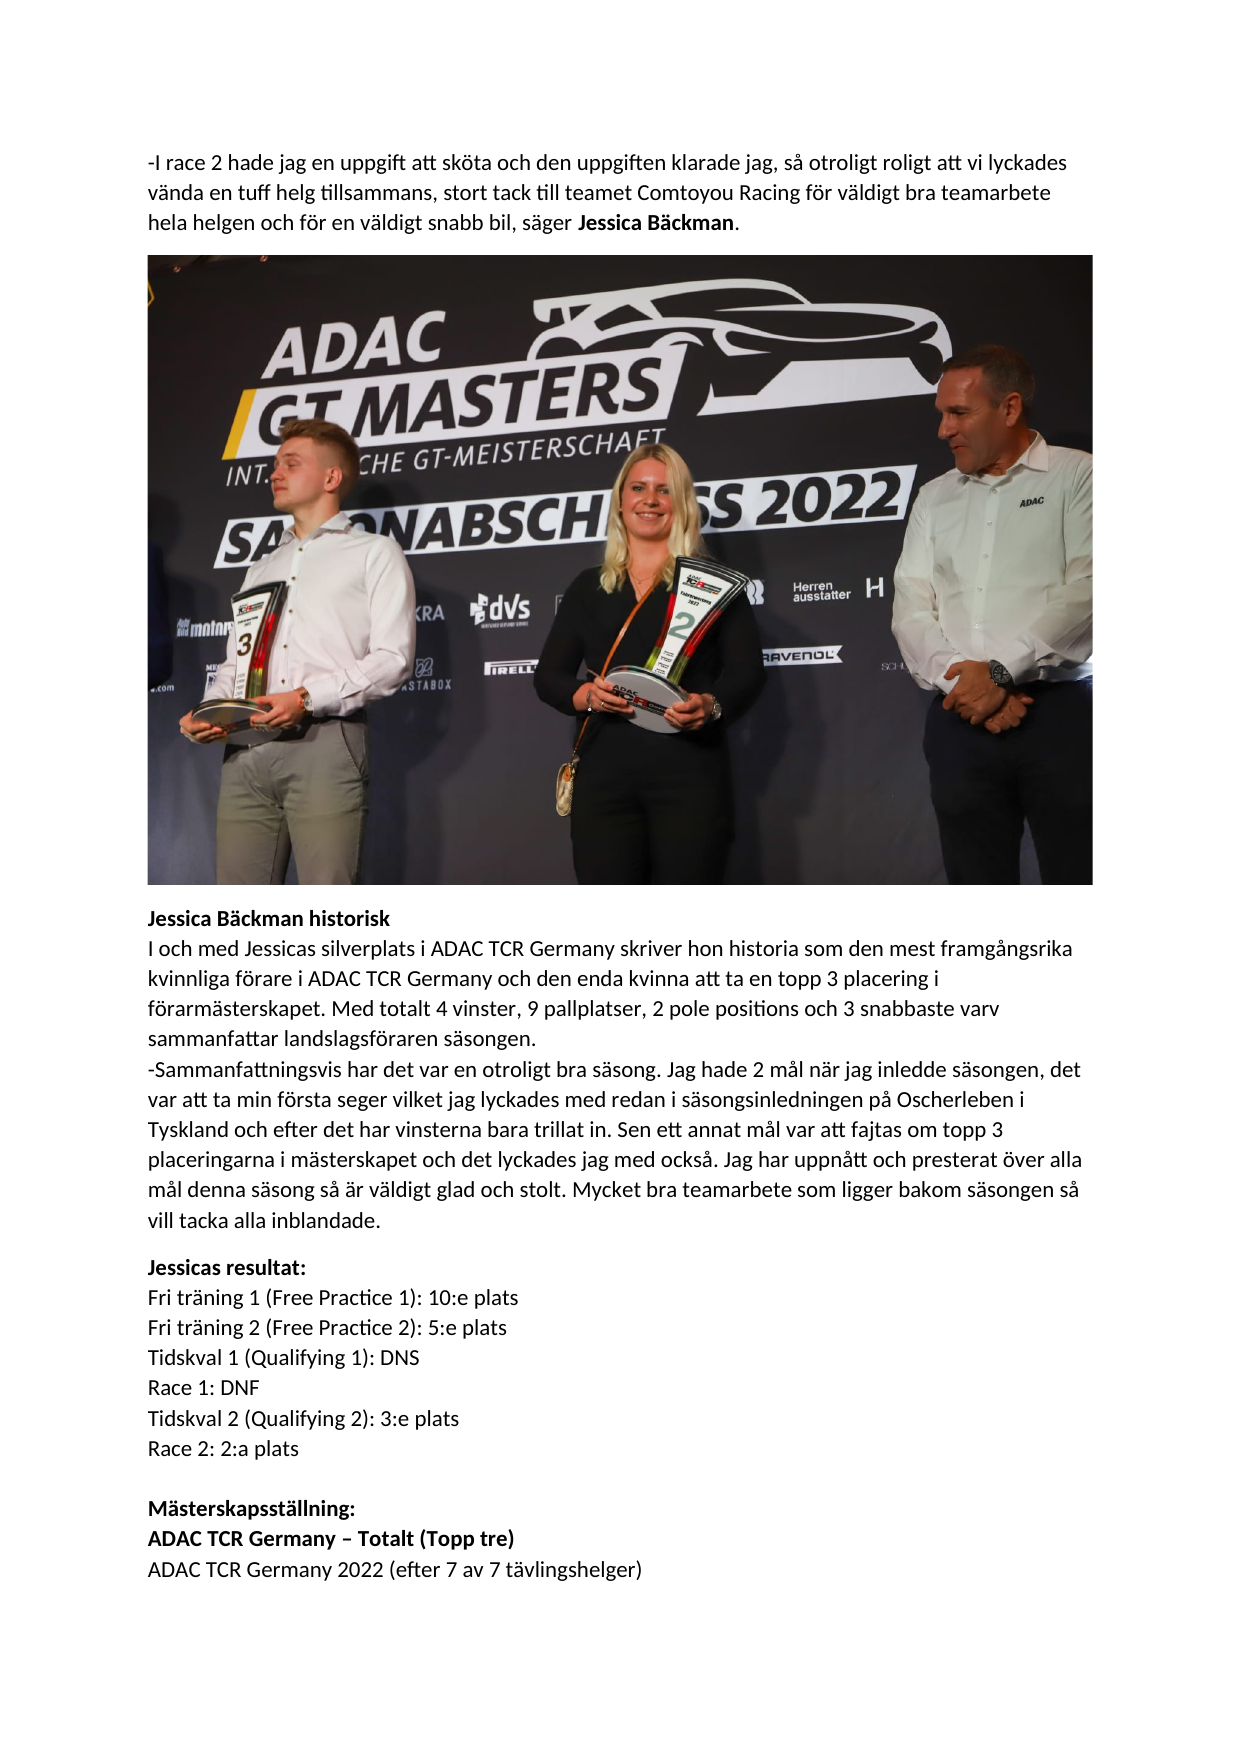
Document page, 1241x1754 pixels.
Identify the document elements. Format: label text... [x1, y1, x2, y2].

text -I race 2 hade jag en uppgift att sköta och den uppgiften klarade jag, så otroligt roligt att vi lyckades vända en tuff helg tillsammans, stort tack till teamet Comtoyou Racing för väldigt bra teamarbete hela helgen och för en väldigt snabb bil, säger Jessica Bäckman. [148, 148, 1093, 236]
text Jessica Bäckman historisk I och med Jessicas silverplats i ADAC TCR Germany skriver hon historia som den mest framgångsrika kvinnliga förare i ADAC TCR Germany och den enda kvinna att ta en topp 3 placering i förarmästerskapet. Med totalt 4 vinster, 9 pallplatser, 2 pole positions och 3 snabbaste varv sammanfattar landslagsföraren säsongen. -Sammanfattningsvis har det var en otroligt bra säsong. Jag hade 2 mål när jag inledde säsongen, det var att ta min första seger vilket jag lyckades med redan i säsongsinledningen på Oscherleben i Tyskland och efter det har vinsterna bara trillat in. Sen ett annat mål var att fajtas om topp 3 placeringarna i mästerskapet och det lyckades jag med också. Jag har uppnått och presterat över alla mål denna säsong så är väldigt glad och stolt. Mycket bra teamarbete som ligger bakom säsongen så vill tacka alla inblandade. [148, 904, 1093, 1234]
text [148, 1253, 1093, 1583]
picture [147, 255, 1093, 885]
